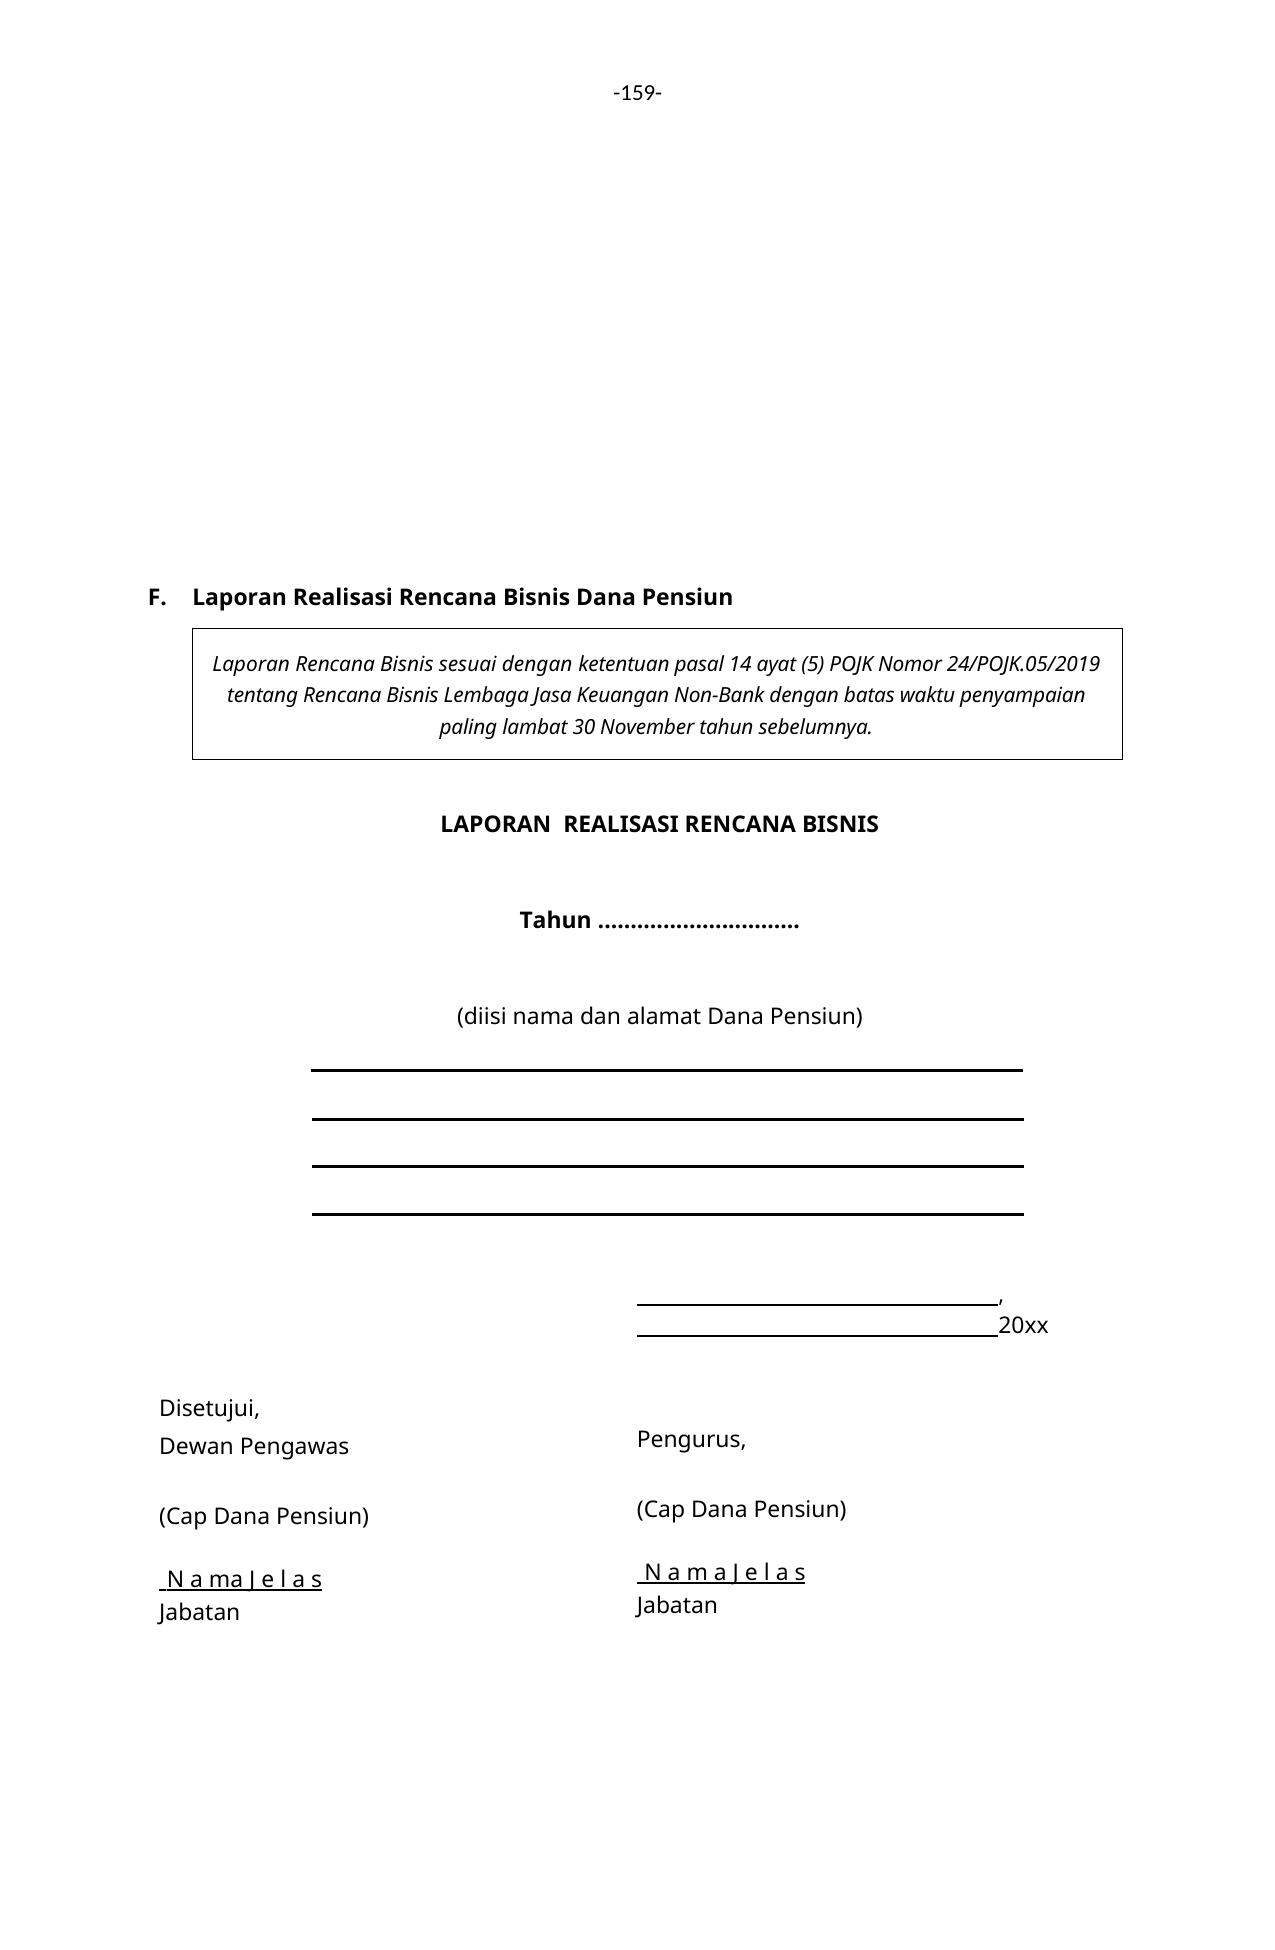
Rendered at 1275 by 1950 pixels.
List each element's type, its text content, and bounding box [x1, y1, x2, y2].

table_header Disetujui, Dewan Pengawas (Cap Dana Pensiun) N a ma J e l a s Jabatan [148, 1270, 625, 1657]
list Laporan Realisasi Rencana Bisnis Dana Pensiun [148, 581, 1127, 612]
table_header , 20xx Pengurus, (Cap Dana Pensiun) N a m a J e l a s Jabatan [625, 1270, 1127, 1657]
table_header Laporan Rencana Bisnis sesuai dengan ketentuan pasal 14 ayat (5) POJK Nomor 24/POJK.05/2019 tentang Rencana Bisnis Lembaga Jasa Keuangan Non-Bank dengan batas waktu penyampaian paling lambat 30 November tahun sebelumnya. [193, 629, 1122, 758]
text Tahun ............................... [192, 904, 1127, 935]
text (diisi nama dan alamat Dana Pensiun) [192, 999, 1127, 1031]
text LAPORAN REALISASI RENCANA BISNIS [192, 808, 1127, 839]
